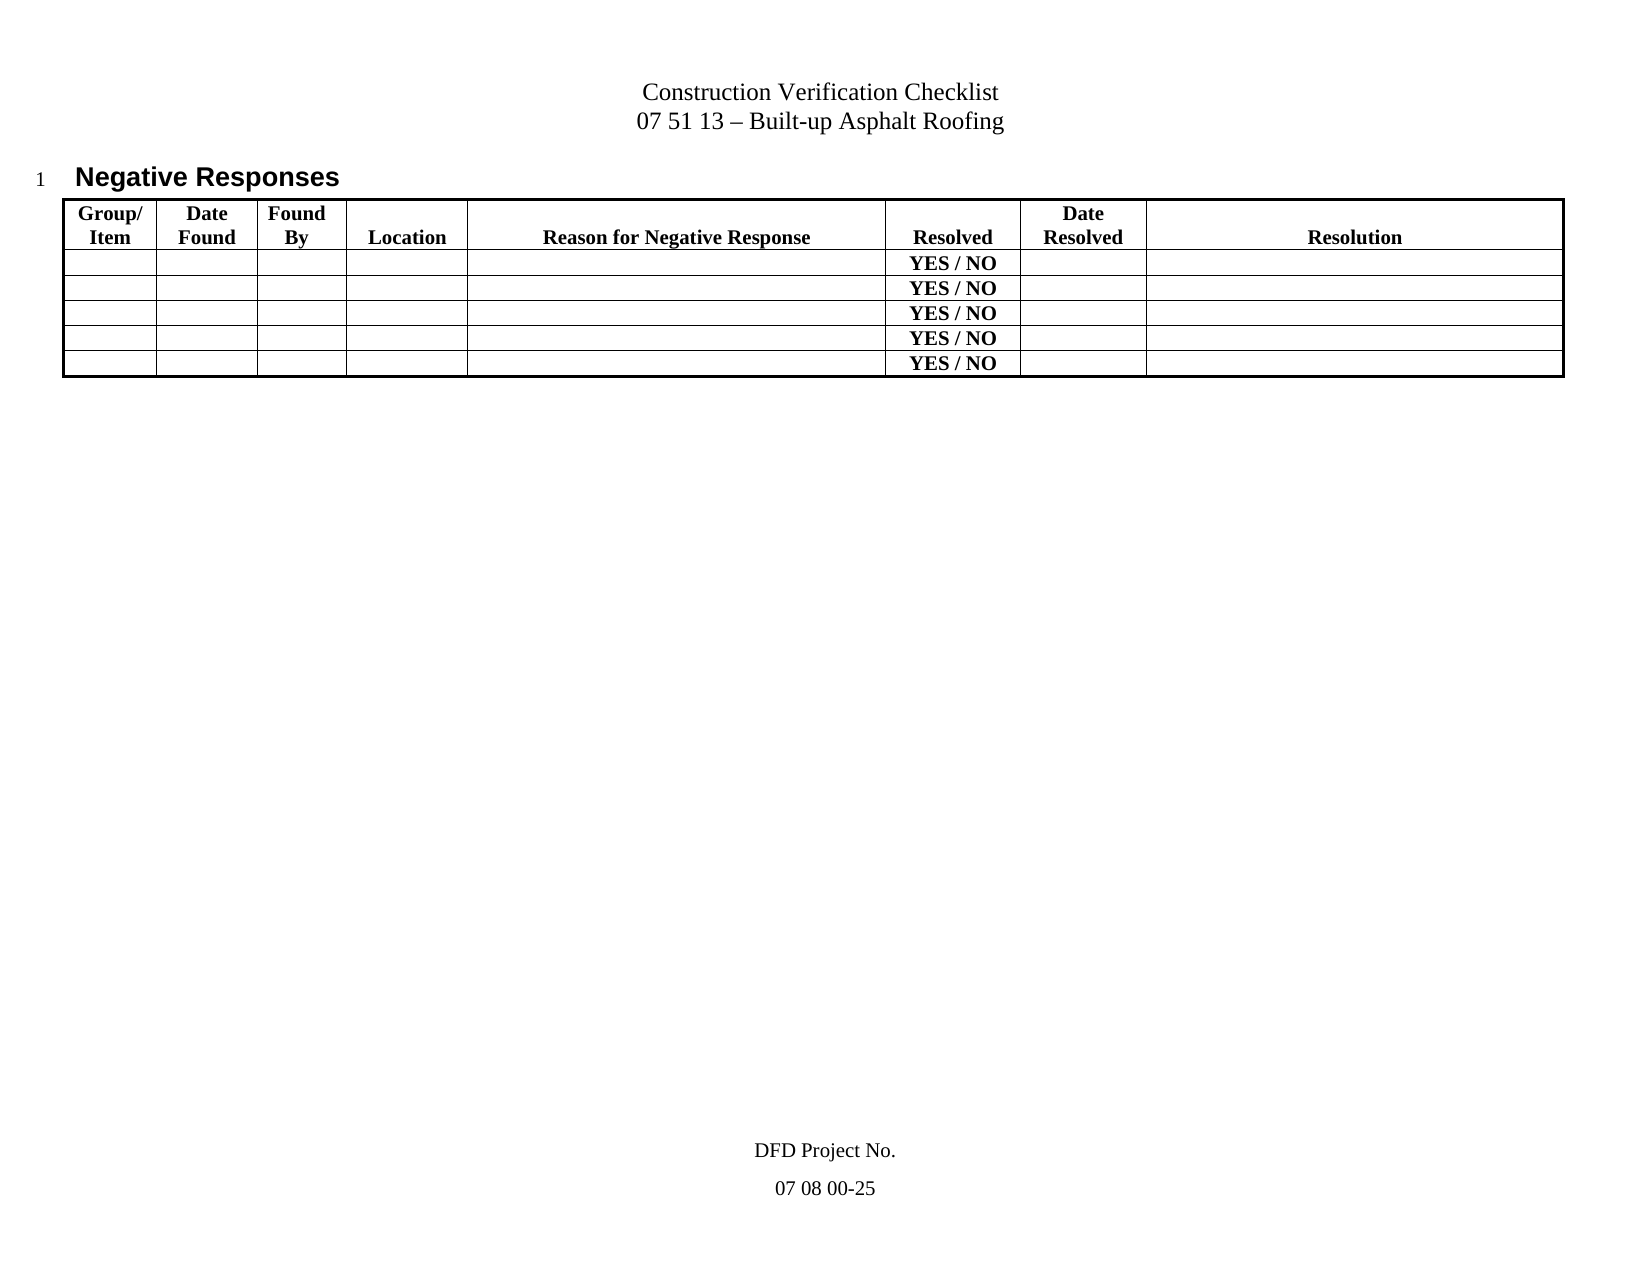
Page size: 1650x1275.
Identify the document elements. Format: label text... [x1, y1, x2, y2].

table_cell [258, 276, 346, 299]
table_header Reason for Negative Response [468, 201, 885, 249]
table_cell [65, 276, 156, 299]
table_cell [157, 250, 257, 274]
table_cell [1147, 326, 1562, 350]
table_cell [157, 276, 257, 299]
table_cell YES / NO [886, 301, 1020, 325]
table_header Resolved [886, 201, 1020, 249]
table_cell [258, 301, 346, 325]
table_cell [347, 276, 467, 299]
table_cell [1021, 250, 1146, 274]
table_cell YES / NO [886, 351, 1020, 375]
table_cell [468, 301, 885, 325]
table_cell [468, 326, 885, 350]
table_cell [468, 351, 885, 375]
table_header Date Found [157, 201, 257, 249]
table_cell [1147, 351, 1562, 375]
table_cell [258, 351, 346, 375]
table_cell [347, 250, 467, 274]
table_header Resolution [1147, 201, 1562, 249]
table_cell [1021, 326, 1146, 350]
table_cell [65, 301, 156, 325]
table_cell YES / NO [886, 250, 1020, 274]
table_header Date Resolved [1021, 201, 1146, 249]
table_cell YES / NO [886, 326, 1020, 350]
table_cell YES / NO [886, 276, 1020, 299]
table_cell [157, 301, 257, 325]
table_cell [1021, 351, 1146, 375]
table_cell [157, 351, 257, 375]
table_cell [1021, 276, 1146, 299]
table_cell [468, 276, 885, 299]
table_header Found By [258, 201, 346, 249]
table_cell [347, 301, 467, 325]
table_cell [1021, 301, 1146, 325]
table_cell [1147, 301, 1562, 325]
table_cell [157, 326, 257, 350]
table_header Group/Item [65, 201, 156, 249]
table_cell [347, 351, 467, 375]
table_cell [65, 351, 156, 375]
table_cell [1147, 276, 1562, 299]
text Negative Responses [75, 161, 1575, 192]
table_cell [65, 250, 156, 274]
table_cell [468, 250, 885, 274]
table_cell [1147, 250, 1562, 274]
table_cell [258, 326, 346, 350]
table_cell [347, 326, 467, 350]
table_cell [258, 250, 346, 274]
table_header Location [347, 201, 467, 249]
table_cell [65, 326, 156, 350]
